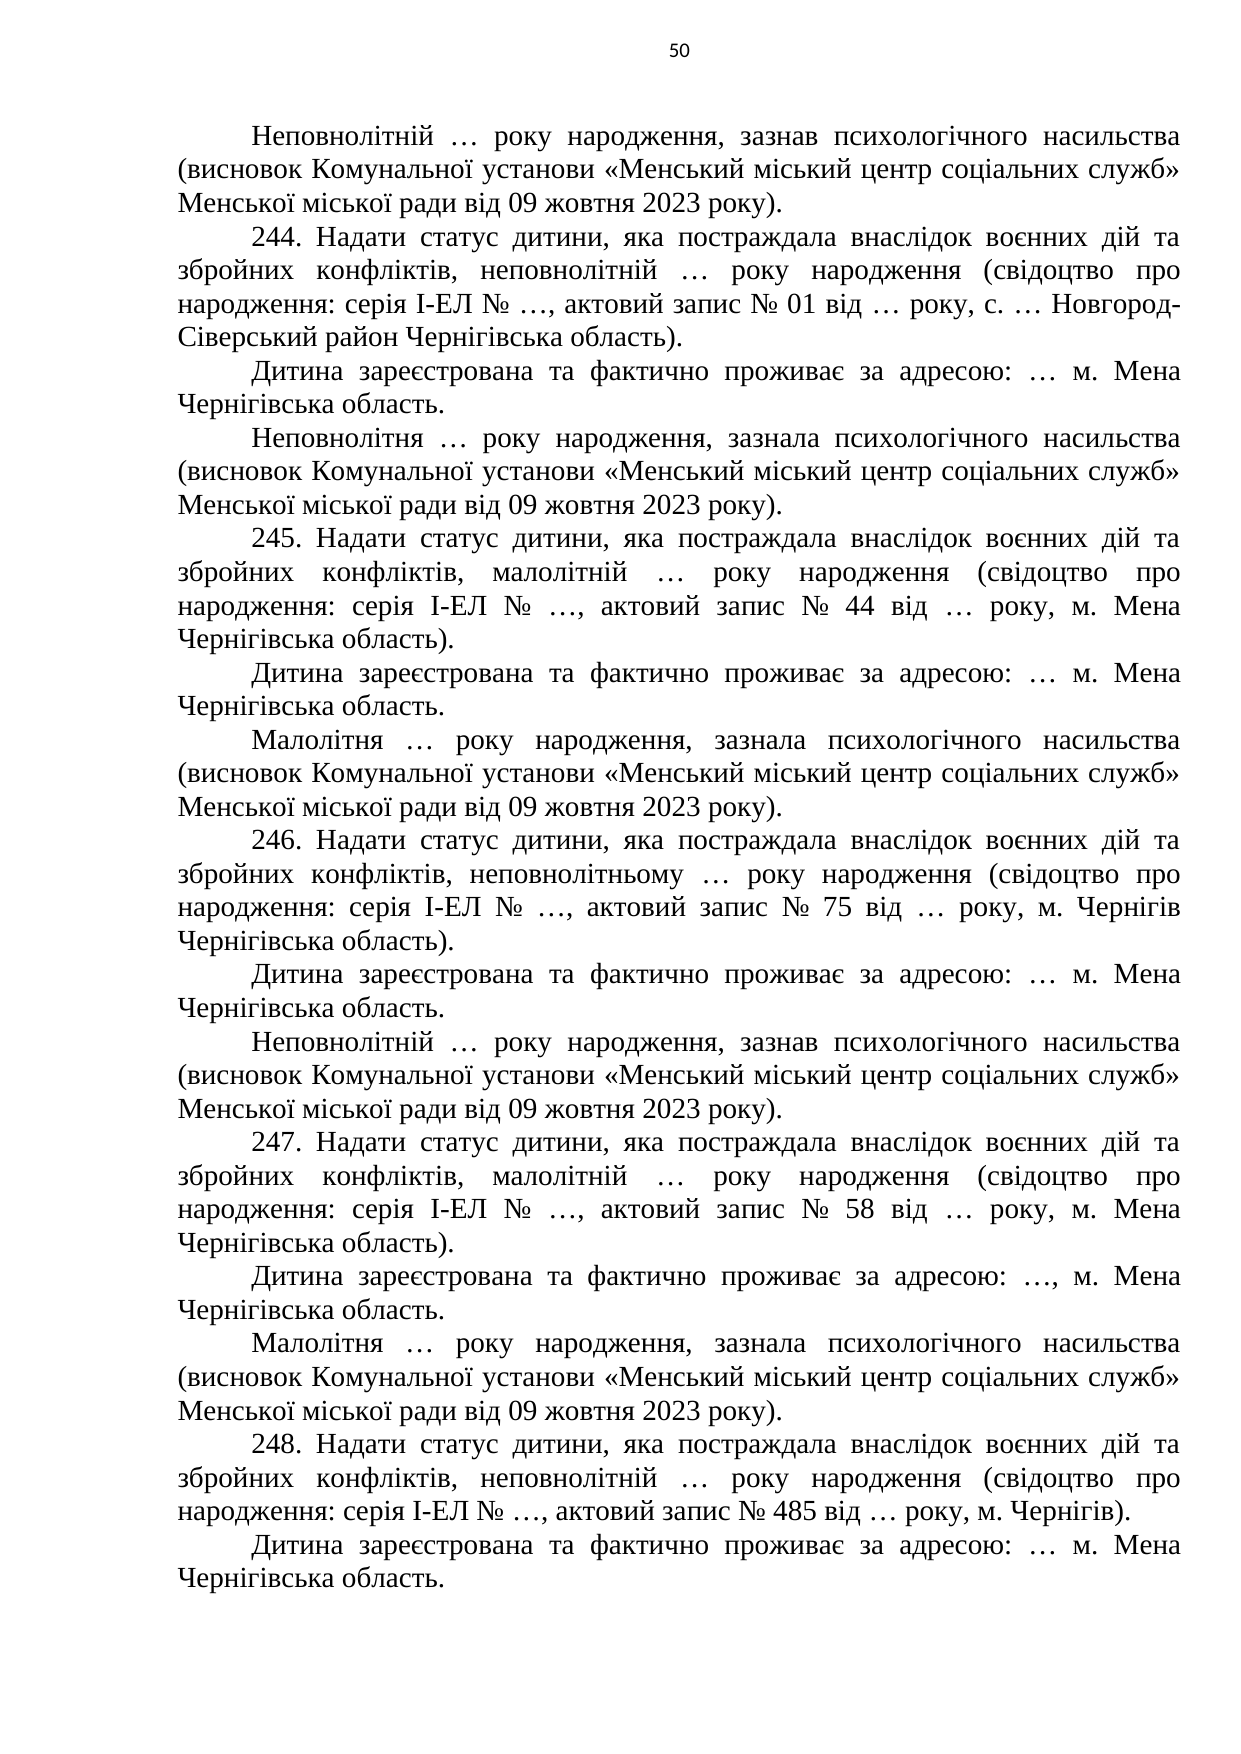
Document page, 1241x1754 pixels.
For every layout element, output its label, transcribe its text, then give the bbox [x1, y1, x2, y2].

text 248. Надати статус дитини, яка постраждала внаслідок воєнних дій та збройних конфліктів, неповнолітній … року народження (свідоцтво про народження: серія І-ЕЛ № …, актовий запис № 485 від … року, м. Чернігів). [177, 1426, 1181, 1527]
text Дитина зареєстрована та фактично проживає за адресою: … м. Мена Чернігівська область. [177, 353, 1181, 420]
text Малолітня … року народження, зазнала психологічного насильства (висновок Комунальної установи «Менський міський центр соціальних служб» Менської міської ради від 09 жовтня 2023 року). [177, 1326, 1181, 1426]
text Дитина зареєстрована та фактично проживає за адресою: … м. Мена Чернігівська область. [177, 1527, 1181, 1594]
text Малолітня … року народження, зазнала психологічного насильства (висновок Комунальної установи «Менський міський центр соціальних служб» Менської міської ради від 09 жовтня 2023 року). [177, 722, 1181, 822]
text Неповнолітній … року народження, зазнав психологічного насильства (висновок Комунальної установи «Менський міський центр соціальних служб» Менської міської ради від 09 жовтня 2023 року). [177, 1024, 1181, 1124]
text 244. Надати статус дитини, яка постраждала внаслідок воєнних дій та збройних конфліктів, неповнолітній … року народження (свідоцтво про народження: серія І-ЕЛ № …, актовий запис № 01 від … року, с. … Новгород-Сіверський район Чернігівська область). [177, 219, 1181, 353]
text Дитина зареєстрована та фактично проживає за адресою: … м. Мена Чернігівська область. [177, 655, 1181, 722]
text Дитина зареєстрована та фактично проживає за адресою: …, м. Мена Чернігівська область. [177, 1258, 1181, 1326]
text 246. Надати статус дитини, яка постраждала внаслідок воєнних дій та збройних конфліктів, неповнолітньому … року народження (свідоцтво про народження: серія І-ЕЛ № …, актовий запис № 75 від … року, м. Чернігів Чернігівська область). [177, 822, 1181, 957]
text Дитина зареєстрована та фактично проживає за адресою: … м. Мена Чернігівська область. [177, 957, 1181, 1024]
text 245. Надати статус дитини, яка постраждала внаслідок воєнних дій та збройних конфліктів, малолітній … року народження (свідоцтво про народження: серія І-ЕЛ № …, актовий запис № 44 від … року, м. Мена Чернігівська область). [177, 521, 1181, 655]
text 247. Надати статус дитини, яка постраждала внаслідок воєнних дій та збройних конфліктів, малолітній … року народження (свідоцтво про народження: серія І-ЕЛ № …, актовий запис № 58 від … року, м. Мена Чернігівська область). [177, 1124, 1181, 1258]
text Неповнолітній … року народження, зазнав психологічного насильства (висновок Комунальної установи «Менський міський центр соціальних служб» Менської міської ради від 09 жовтня 2023 року). [177, 118, 1181, 219]
text Неповнолітня … року народження, зазнала психологічного насильства (висновок Комунальної установи «Менський міський центр соціальних служб» Менської міської ради від 09 жовтня 2023 року). [177, 420, 1181, 521]
